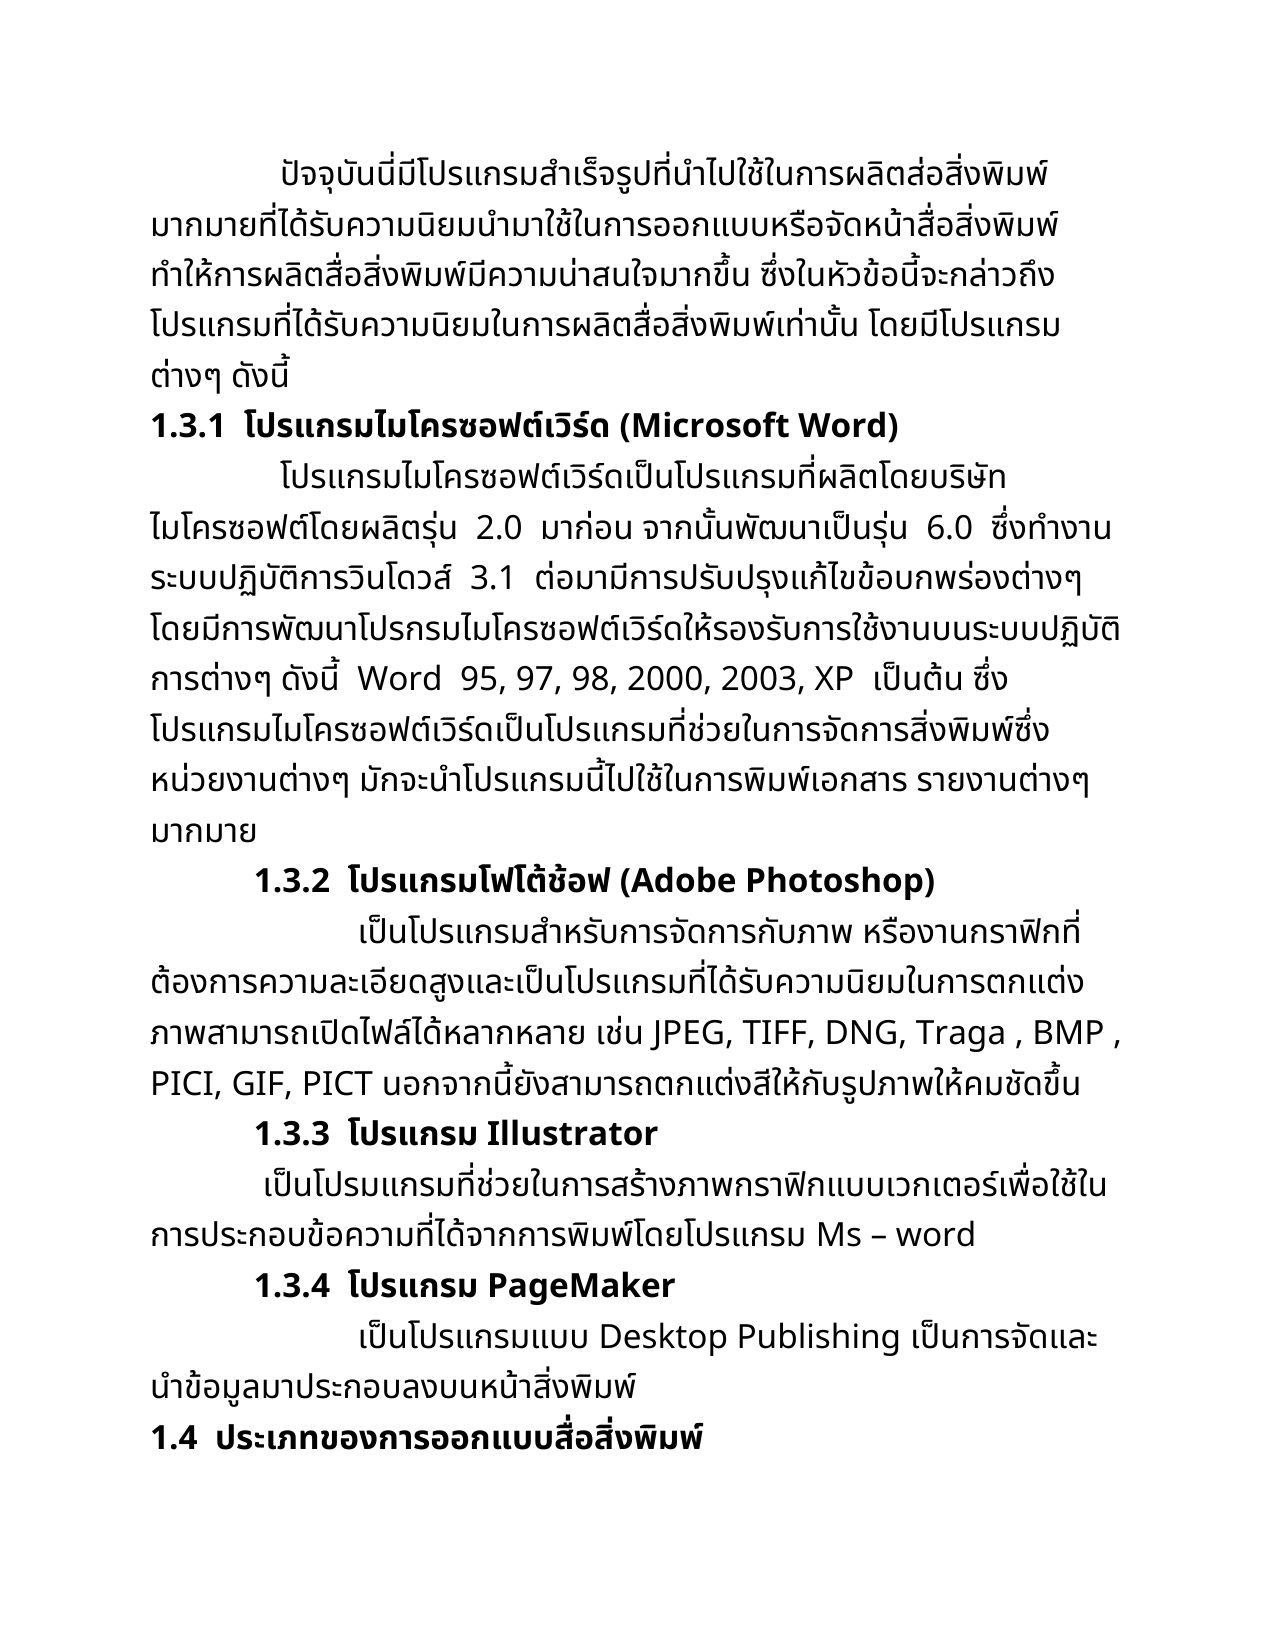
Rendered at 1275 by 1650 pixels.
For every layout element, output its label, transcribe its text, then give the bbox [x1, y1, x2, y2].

text เป็นโปรแกรมแบบ Desktop Publishing เป็นการจัดและนำข้อมูลมาประกอบลงบนหน้าสิ่งพิมพ์ [150, 1312, 1125, 1413]
text ปัจจุบันนี่มีโปรแกรมสำเร็จรูปที่นำไปใช้ในการผลิตส่อสิ่งพิมพ์มากมายที่ได้รับความนิยมนำมาใช้ในการออกแบบหรือจัดหน้าสื่อสิ่งพิมพ์ ทำให้การผลิตสื่อสิ่งพิมพ์มีความน่าสนใจมากขึ้น ซึ่งในหัวข้อนี้จะกล่าวถึงโปรแกรมที่ได้รับความนิยมในการผลิตสื่อสิ่งพิมพ์เท่านั้น โดยมีโปรแกรมต่างๆ ดังนี้ [150, 150, 1125, 402]
text 1.4 ประเภทของการออกแบบสื่อสิ่งพิมพ์ [150, 1413, 1125, 1464]
text 1.3.4 โปรแกรม PageMaker [150, 1262, 1125, 1312]
text เป็นโปรแกรมสำหรับการจัดการกับภาพ หรืองานกราฟิกที่ต้องการความละเอียดสูงและเป็นโปรแกรมที่ได้รับความนิยมในการตกแต่งภาพสามารถเปิดไฟล์ได้หลากหลาย เช่น JPEG, TIFF, DNG, Traga , BMP , PICI, GIF, PICT นอกจากนี้ยังสามารถตกแต่งสีให้กับรูปภาพให้คมชัดขึ้น [150, 908, 1125, 1110]
text โปรแกรมไมโครซอฟต์เวิร์ดเป็นโปรแกรมที่ผลิตโดยบริษัทไมโครซอฟต์โดยผลิตรุ่น 2.0 มาก่อน จากนั้นพัฒนาเป็นรุ่น 6.0 ซึ่งทำงานระบบปฏิบัติการวินโดวส์ 3.1 ต่อมามีการปรับปรุงแก้ไขข้อบกพร่องต่างๆ โดยมีการพัฒนาโปรกรมไมโครซอฟต์เวิร์ดให้รองรับการใช้งานบนระบบปฏิบัติการต่างๆ ดังนี้ Word 95, 97, 98, 2000, 2003, XP เป็นต้น ซึ่งโปรแกรมไมโครซอฟต์เวิร์ดเป็นโปรแกรมที่ช่วยในการจัดการสิ่งพิมพ์ซึ่งหน่วยงานต่างๆ มักจะนำโปรแกรมนี้ไปใช้ในการพิมพ์เอกสาร รายงานต่างๆ มากมาย [150, 453, 1125, 857]
text 1.3.1 โปรแกรมไมโครซอฟต์เวิร์ด (Microsoft Word) [150, 402, 1125, 453]
text 1.3.3 โปรแกรม Illustrator [150, 1110, 1125, 1161]
text เป็นโปรมแกรมที่ช่วยในการสร้างภาพกราฟิกแบบเวกเตอร์เพื่อใช้ในการประกอบข้อความที่ได้จากการพิมพ์โดยโปรแกรม Ms – word [150, 1161, 1125, 1262]
text 1.3.2 โปรแกรมโฟโต้ช้อฟ (Adobe Photoshop) [150, 857, 1125, 908]
